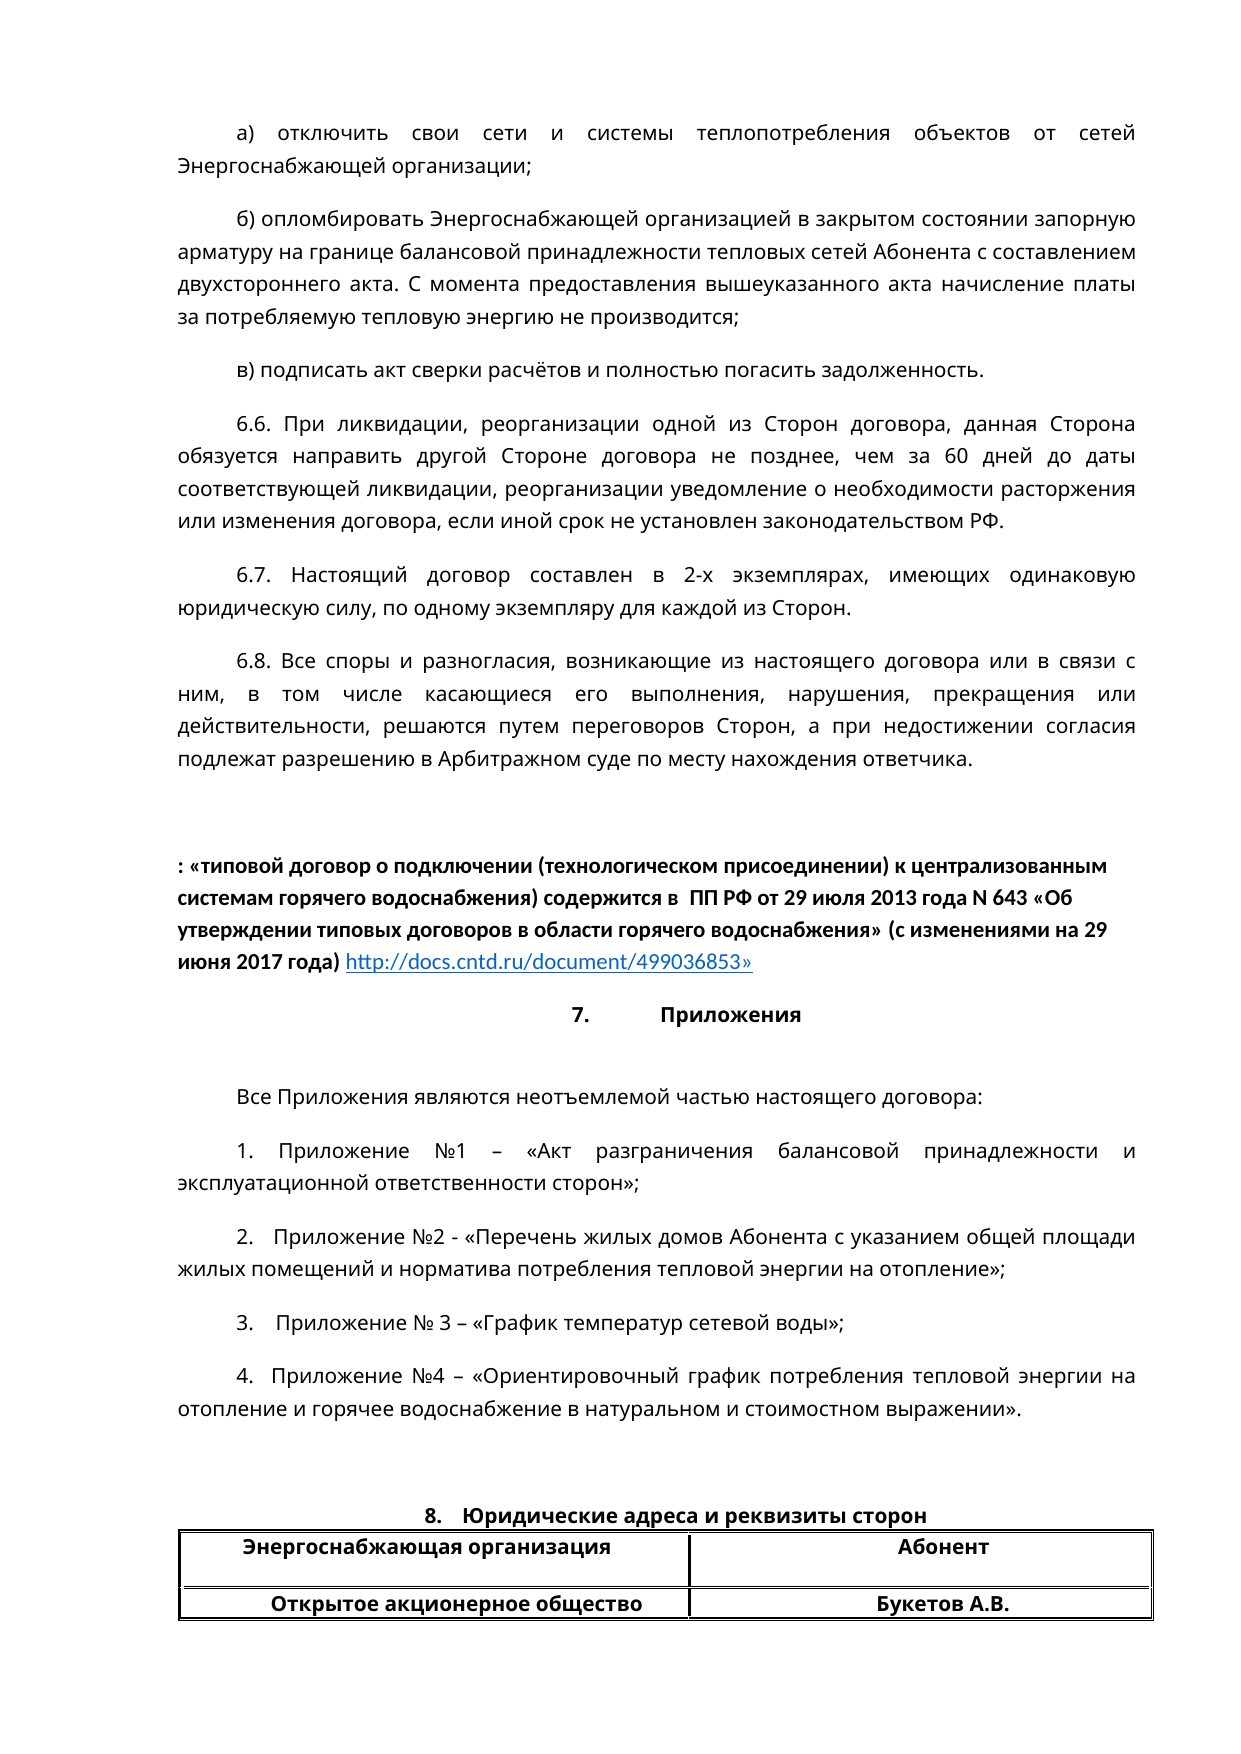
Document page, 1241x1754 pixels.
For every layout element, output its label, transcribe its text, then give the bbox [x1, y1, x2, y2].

text 6.6. При ликвидации, реорганизации одной из Сторон договора, данная Сторона обязуется направить другой Стороне договора не позднее, чем за 60 дней до даты соответствующей ликвидации, реорганизации уведомление о необходимости расторжения или изменения договора, если иной срок не установлен законодательством РФ. [177, 409, 1137, 535]
text 4. Приложение №4 – «Ориентировочный график потребления тепловой энергии на отопление и горячее водоснабжение в натуральном и стоимостном выражении». [177, 1361, 1137, 1422]
text : «типовой договор о подключении (технологическом присоединении) к централизованным системам горячего водоснабжения) содержится в ПП РФ от 29 июля 2013 года N 643 «Об утверждении типовых договоров в области горячего водоснабжения» (с изменениями на 29 июня 2017 года) http://docs.cntd.ru/document/499036853» [177, 851, 1152, 975]
text 3. Приложение № 3 – «График температур сетевой воды»; [177, 1308, 1137, 1336]
text 1. Приложение №1 – «Акт разграничения балансовой принадлежности и эксплуатационной ответственности сторон»; [177, 1136, 1137, 1197]
text Все Приложения являются неотъемлемой частью настоящего договора: [177, 1082, 1137, 1111]
text а) отключить свои сети и системы теплопотребления объектов от сетей Энергоснабжающей организации; [177, 118, 1137, 179]
text 2. Приложение №2 - «Перечень жилых домов Абонента с указанием общей площади жилых помещений и норматива потребления тепловой энергии на отопление»; [177, 1222, 1137, 1283]
text 6.7. Настоящий договор составлен в 2-х экземплярах, имеющих одинаковую юридическую силу, по одному экземпляру для каждой из Сторон. [177, 560, 1137, 621]
text в) подписать акт сверки расчётов и полностью погасить задолженность. [177, 355, 1137, 384]
table_cell Букетов А.В. [689, 1586, 1152, 1617]
table_header Абонент [689, 1533, 1151, 1586]
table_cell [180, 1586, 689, 1617]
text 6.8. Все споры и разногласия, возникающие из настоящего договора или в связи с ним, в том числе касающиеся его выполнения, нарушения, прекращения или действительности, решаются путем переговоров Сторон, а при недостижении согласия подлежат разрешению в Арбитражном суде по месту нахождения ответчика. [177, 646, 1137, 772]
text б) опломбировать Энергоснабжающей организацией в закрытом состоянии запорную арматуру на границе балансовой принадлежности тепловых сетей Абонента с составлением двухстороннего акта. С момента предоставления вышеуказанного акта начисление платы за потребляемую тепловую энергию не производится; [177, 204, 1137, 330]
table_header Энергоснабжающая организация [181, 1531, 689, 1586]
list Приложения [177, 1000, 1137, 1029]
list Юридические адреса и реквизиты сторон [215, 1501, 1137, 1529]
